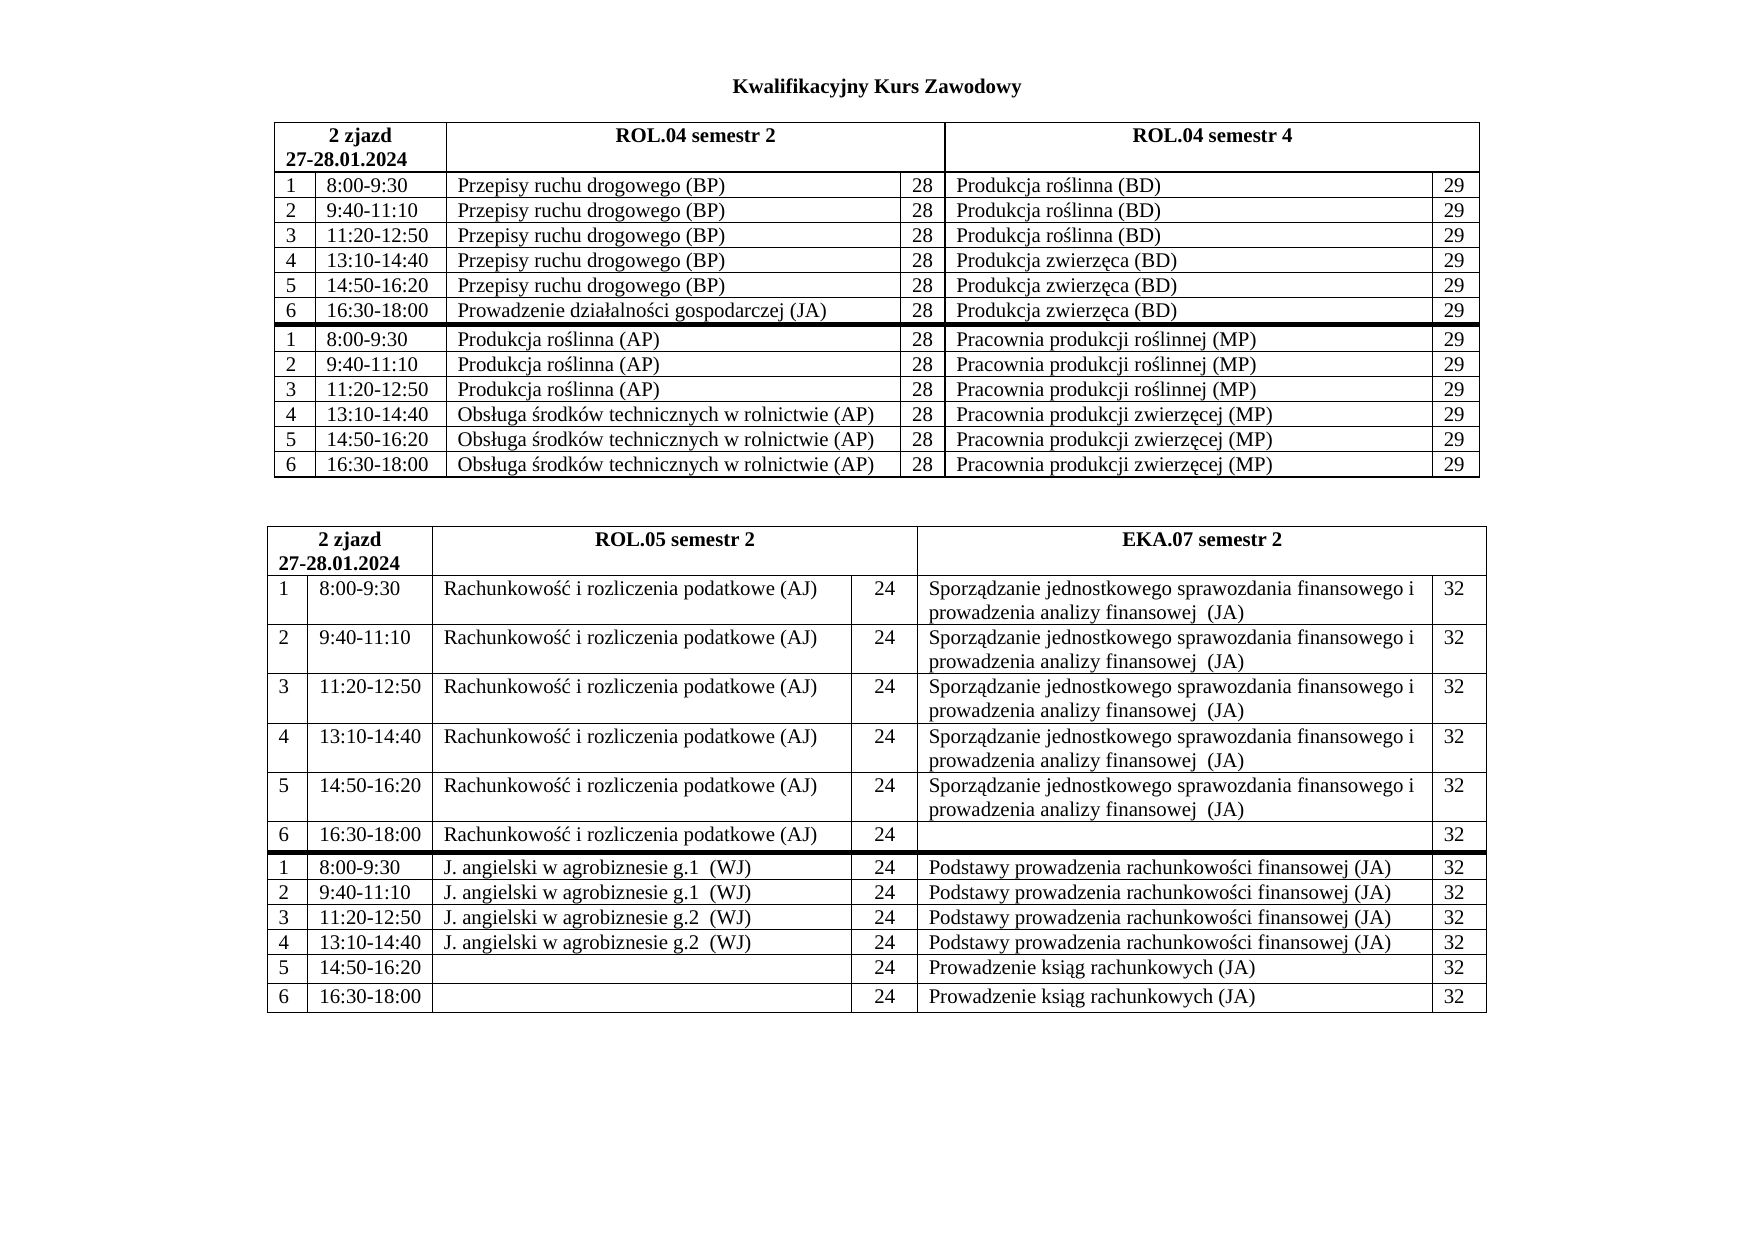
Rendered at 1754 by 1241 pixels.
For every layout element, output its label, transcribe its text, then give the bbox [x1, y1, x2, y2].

table_cell Pracownia produkcji zwierzęcej (MP) [946, 427, 1432, 451]
table_cell 5 [275, 427, 315, 451]
table_cell 32 [1433, 930, 1486, 954]
table_cell Pracownia produkcji zwierzęcej (MP) [946, 452, 1432, 476]
table_cell 28 [901, 327, 944, 351]
table_cell 24 [852, 822, 917, 850]
table_cell Produkcja roślinna (BD) [946, 173, 1432, 197]
table_cell Rachunkowość i rozliczenia podatkowe (AJ) [433, 822, 851, 850]
table_cell 32 [1433, 855, 1486, 879]
table_cell 6 [268, 984, 307, 1012]
table_cell Pracownia produkcji roślinnej (MP) [946, 352, 1432, 376]
table_cell 24 [852, 674, 917, 722]
table_cell 14:50-16:20 [308, 773, 432, 821]
table_cell [433, 984, 851, 1012]
table_cell 28 [901, 173, 944, 197]
table_cell Podstawy prowadzenia rachunkowości finansowej (JA) [918, 930, 1432, 954]
table_cell Przepisy ruchu drogowego (BP) [447, 248, 900, 272]
table_cell Pracownia produkcji zwierzęcej (MP) [946, 402, 1432, 426]
table_cell [433, 955, 851, 983]
table_cell 24 [852, 724, 917, 772]
table_cell 24 [852, 955, 917, 983]
table_cell Przepisy ruchu drogowego (BP) [447, 173, 900, 197]
table_cell Rachunkowość i rozliczenia podatkowe (AJ) [433, 773, 851, 821]
table_cell Rachunkowość i rozliczenia podatkowe (AJ) [433, 674, 851, 722]
table_cell 5 [268, 773, 307, 821]
table_cell 8:00-9:30 [308, 576, 432, 624]
table_cell 28 [901, 352, 944, 376]
table_cell J. angielski w agrobiznesie g.1 (WJ) [433, 880, 851, 904]
table_header EKA.07 semestr 2 [918, 527, 1486, 575]
table_cell 24 [852, 855, 917, 879]
table_cell 24 [852, 880, 917, 904]
table_cell J. angielski w agrobiznesie g.2 (WJ) [433, 930, 851, 954]
table_cell Sporządzanie jednostkowego sprawozdania finansowego i prowadzenia analizy finansowej (JA) [918, 674, 1432, 722]
table_cell 16:30-18:00 [308, 984, 432, 1012]
table_cell 29 [1433, 273, 1479, 297]
table_cell 2 [268, 880, 307, 904]
table_cell 14:50-16:20 [316, 427, 446, 451]
table_cell 29 [1433, 248, 1479, 272]
table_cell 14:50-16:20 [308, 955, 432, 983]
table_cell 32 [1433, 625, 1486, 673]
table_cell 2 [275, 198, 315, 222]
table_cell Obsługa środków technicznych w rolnictwie (AP) [447, 402, 900, 426]
table_cell 13:10-14:40 [316, 402, 446, 426]
table_cell 14:50-16:20 [316, 273, 446, 297]
table_cell 8:00-9:30 [316, 173, 446, 197]
table_cell 3 [275, 377, 315, 401]
table_cell Podstawy prowadzenia rachunkowości finansowej (JA) [918, 880, 1432, 904]
table_cell 13:10-14:40 [308, 724, 432, 772]
table_cell Sporządzanie jednostkowego sprawozdania finansowego i prowadzenia analizy finansowej (JA) [918, 625, 1432, 673]
table_cell Produkcja roślinna (BD) [946, 223, 1432, 247]
table_cell 3 [268, 674, 307, 722]
table_cell Produkcja zwierzęca (BD) [946, 248, 1432, 272]
table_cell 1 [268, 576, 307, 624]
table_cell Prowadzenie działalności gospodarczej (JA) [447, 298, 900, 322]
table_cell 29 [1433, 427, 1479, 451]
table_cell Pracownia produkcji roślinnej (MP) [946, 377, 1432, 401]
table_cell 28 [901, 402, 944, 426]
table_cell 32 [1433, 773, 1486, 821]
table_cell 29 [1433, 223, 1479, 247]
table_cell 9:40-11:10 [316, 352, 446, 376]
table_header ROL.05 semestr 2 [433, 527, 917, 575]
table_cell Pracownia produkcji roślinnej (MP) [946, 327, 1432, 351]
table_cell Sporządzanie jednostkowego sprawozdania finansowego i prowadzenia analizy finansowej (JA) [918, 773, 1432, 821]
table_cell Sporządzanie jednostkowego sprawozdania finansowego i prowadzenia analizy finansowej (JA) [918, 576, 1432, 624]
table_cell 32 [1433, 955, 1486, 983]
table_cell 8:00-9:30 [316, 327, 446, 351]
table_cell 1 [275, 173, 315, 197]
table_cell 29 [1433, 402, 1479, 426]
table_cell 8:00-9:30 [308, 855, 432, 879]
table_cell Obsługa środków technicznych w rolnictwie (AP) [447, 452, 900, 476]
table_cell 28 [901, 377, 944, 401]
table_cell 24 [852, 773, 917, 821]
table_cell 5 [275, 273, 315, 297]
table_cell 32 [1433, 984, 1486, 1012]
table_cell 32 [1433, 822, 1486, 850]
table_cell Przepisy ruchu drogowego (BP) [447, 273, 900, 297]
table_cell 11:20-12:50 [308, 674, 432, 722]
table_cell 24 [852, 905, 917, 929]
table_cell Przepisy ruchu drogowego (BP) [447, 198, 900, 222]
table_cell Prowadzenie ksiąg rachunkowych (JA) [918, 984, 1432, 1012]
table_cell 29 [1433, 298, 1479, 322]
table_cell 5 [268, 955, 307, 983]
table_cell Produkcja roślinna (AP) [447, 377, 900, 401]
table_cell J. angielski w agrobiznesie g.1 (WJ) [433, 855, 851, 879]
table_cell 2 [275, 352, 315, 376]
table_header 2 zjazd 27-28.01.2024 [275, 123, 446, 171]
table_cell 3 [268, 905, 307, 929]
table_cell Produkcja roślinna (BD) [946, 198, 1432, 222]
table_cell [918, 822, 1432, 850]
table_cell Produkcja roślinna (AP) [447, 352, 900, 376]
table_cell 16:30-18:00 [316, 298, 446, 322]
table_cell Produkcja zwierzęca (BD) [946, 298, 1432, 322]
table_header ROL.04 semestr 2 [447, 123, 944, 171]
table_cell 29 [1433, 352, 1479, 376]
table_cell 29 [1433, 327, 1479, 351]
table_cell Prowadzenie ksiąg rachunkowych (JA) [918, 955, 1432, 983]
table_cell 9:40-11:10 [308, 625, 432, 673]
table_header 2 zjazd 27-28.01.2024 [268, 527, 432, 575]
table_cell 24 [852, 984, 917, 1012]
table_cell 28 [901, 273, 944, 297]
table_cell 16:30-18:00 [308, 822, 432, 850]
table_cell 1 [275, 327, 315, 351]
table_cell 6 [275, 452, 315, 476]
table_cell 28 [901, 298, 944, 322]
table_cell Obsługa środków technicznych w rolnictwie (AP) [447, 427, 900, 451]
table_cell 29 [1433, 198, 1479, 222]
table_cell 9:40-11:10 [308, 880, 432, 904]
table_cell 32 [1433, 905, 1486, 929]
table_cell Podstawy prowadzenia rachunkowości finansowej (JA) [918, 855, 1432, 879]
table_cell Rachunkowość i rozliczenia podatkowe (AJ) [433, 625, 851, 673]
table_cell 29 [1433, 377, 1479, 401]
table_cell Przepisy ruchu drogowego (BP) [447, 223, 900, 247]
table_cell 24 [852, 930, 917, 954]
table_cell 4 [275, 248, 315, 272]
table_cell 24 [852, 625, 917, 673]
table_cell J. angielski w agrobiznesie g.2 (WJ) [433, 905, 851, 929]
table_cell Produkcja roślinna (AP) [447, 327, 900, 351]
table_cell 32 [1433, 880, 1486, 904]
table_cell 11:20-12:50 [308, 905, 432, 929]
table_cell 3 [275, 223, 315, 247]
table_cell 28 [901, 223, 944, 247]
table_cell 29 [1433, 173, 1479, 197]
table_cell 4 [275, 402, 315, 426]
table_cell 4 [268, 724, 307, 772]
text Kwalifikacyjny Kurs Zawodowy [148, 74, 1606, 98]
table_cell 1 [268, 855, 307, 879]
table_cell 16:30-18:00 [316, 452, 446, 476]
table_cell 13:10-14:40 [316, 248, 446, 272]
table_cell 32 [1433, 674, 1486, 722]
table_cell Sporządzanie jednostkowego sprawozdania finansowego i prowadzenia analizy finansowej (JA) [918, 724, 1432, 772]
table_cell 28 [901, 248, 944, 272]
table_cell 13:10-14:40 [308, 930, 432, 954]
table_cell 6 [275, 298, 315, 322]
table_cell 11:20-12:50 [316, 223, 446, 247]
table_cell 32 [1433, 576, 1486, 624]
table_cell 11:20-12:50 [316, 377, 446, 401]
table_cell Produkcja zwierzęca (BD) [946, 273, 1432, 297]
table_cell 32 [1433, 724, 1486, 772]
table_cell Rachunkowość i rozliczenia podatkowe (AJ) [433, 724, 851, 772]
table_cell 9:40-11:10 [316, 198, 446, 222]
table_header ROL.04 semestr 4 [946, 123, 1479, 171]
table_cell 28 [901, 452, 944, 476]
table_cell 28 [901, 198, 944, 222]
table_cell Podstawy prowadzenia rachunkowości finansowej (JA) [918, 905, 1432, 929]
table_cell 28 [901, 427, 944, 451]
table_cell 29 [1433, 452, 1479, 476]
table_cell 6 [268, 822, 307, 850]
table_cell 4 [268, 930, 307, 954]
table_cell Rachunkowość i rozliczenia podatkowe (AJ) [433, 576, 851, 624]
table_cell 24 [852, 576, 917, 624]
table_cell 2 [268, 625, 307, 673]
